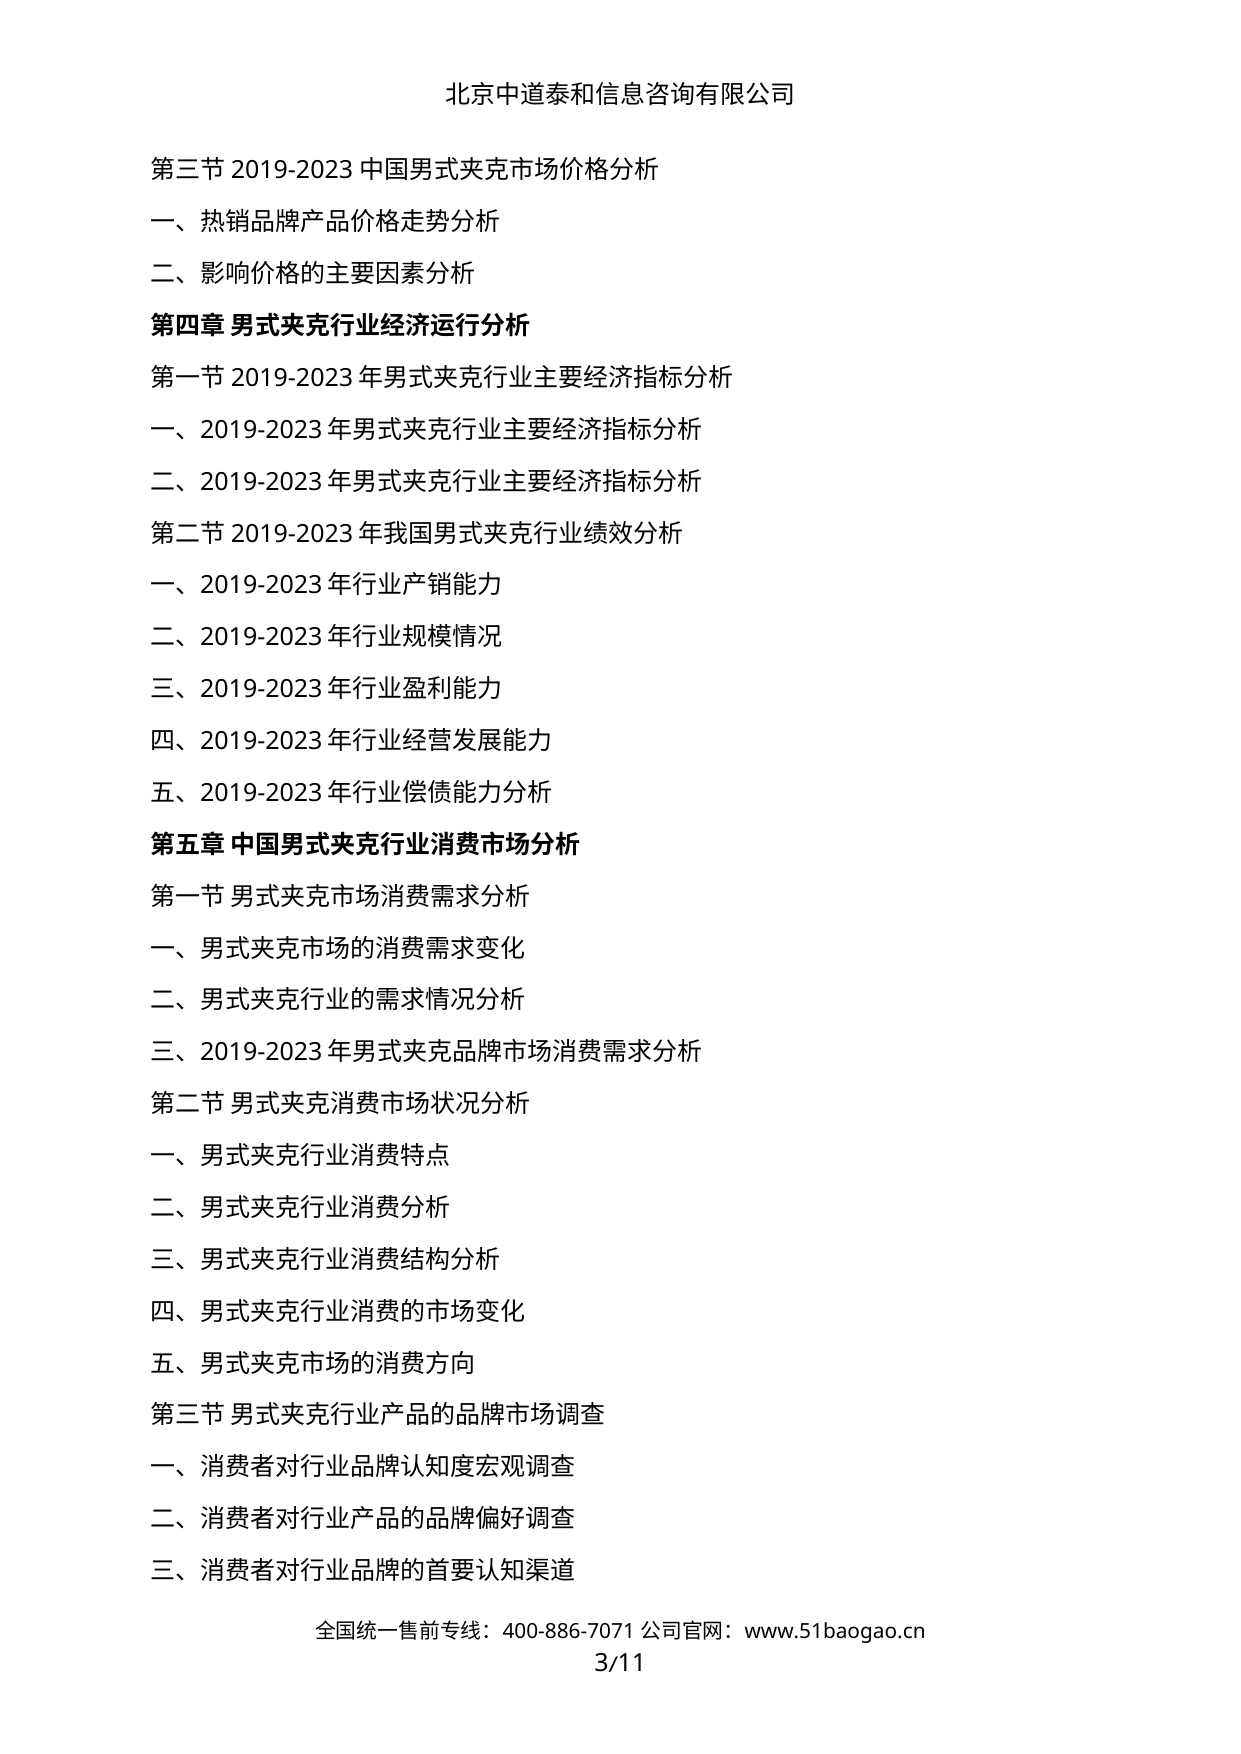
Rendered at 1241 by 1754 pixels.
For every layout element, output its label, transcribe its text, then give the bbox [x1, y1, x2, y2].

text 一、男式夹克行业消费特点 [150, 1136, 1090, 1172]
text 第四章 男式夹克行业经济运行分析 [150, 306, 1090, 342]
text 三、2019-2023年行业盈利能力 [150, 669, 1090, 705]
text 二、2019-2023年男式夹克行业主要经济指标分析 [150, 461, 1090, 497]
text 一、2019-2023年行业产销能力 [150, 565, 1090, 601]
text 二、2019-2023年行业规模情况 [150, 617, 1090, 653]
text 第三节 2019-2023 中国男式夹克市场价格分析 [150, 150, 1090, 186]
text 四、男式夹克行业消费的市场变化 [150, 1291, 1090, 1327]
text 一、消费者对行业品牌认知度宏观调查 [150, 1447, 1090, 1483]
text 第五章 中国男式夹克行业消费市场分析 [150, 824, 1090, 861]
text 第一节 2019-2023年男式夹克行业主要经济指标分析 [150, 357, 1090, 394]
text 五、2019-2023年行业偿债能力分析 [150, 772, 1090, 809]
text 二、影响价格的主要因素分析 [150, 254, 1090, 290]
text 二、消费者对行业产品的品牌偏好调查 [150, 1499, 1090, 1535]
text 五、男式夹克市场的消费方向 [150, 1343, 1090, 1379]
text 四、2019-2023年行业经营发展能力 [150, 721, 1090, 757]
text 一、男式夹克市场的消费需求变化 [150, 928, 1090, 964]
text 一、2019-2023年男式夹克行业主要经济指标分析 [150, 409, 1090, 446]
text 第三节 男式夹克行业产品的品牌市场调查 [150, 1395, 1090, 1431]
text 第二节 2019-2023年我国男式夹克行业绩效分析 [150, 513, 1090, 549]
text 二、男式夹克行业消费分析 [150, 1187, 1090, 1224]
text 三、消费者对行业品牌的首要认知渠道 [150, 1551, 1090, 1587]
text 三、2019-2023年男式夹克品牌市场消费需求分析 [150, 1032, 1090, 1068]
text 二、男式夹克行业的需求情况分析 [150, 980, 1090, 1016]
text 一、热销品牌产品价格走势分析 [150, 202, 1090, 238]
text 第一节 男式夹克市场消费需求分析 [150, 876, 1090, 912]
text 三、男式夹克行业消费结构分析 [150, 1239, 1090, 1276]
text 第二节 男式夹克消费市场状况分析 [150, 1084, 1090, 1120]
